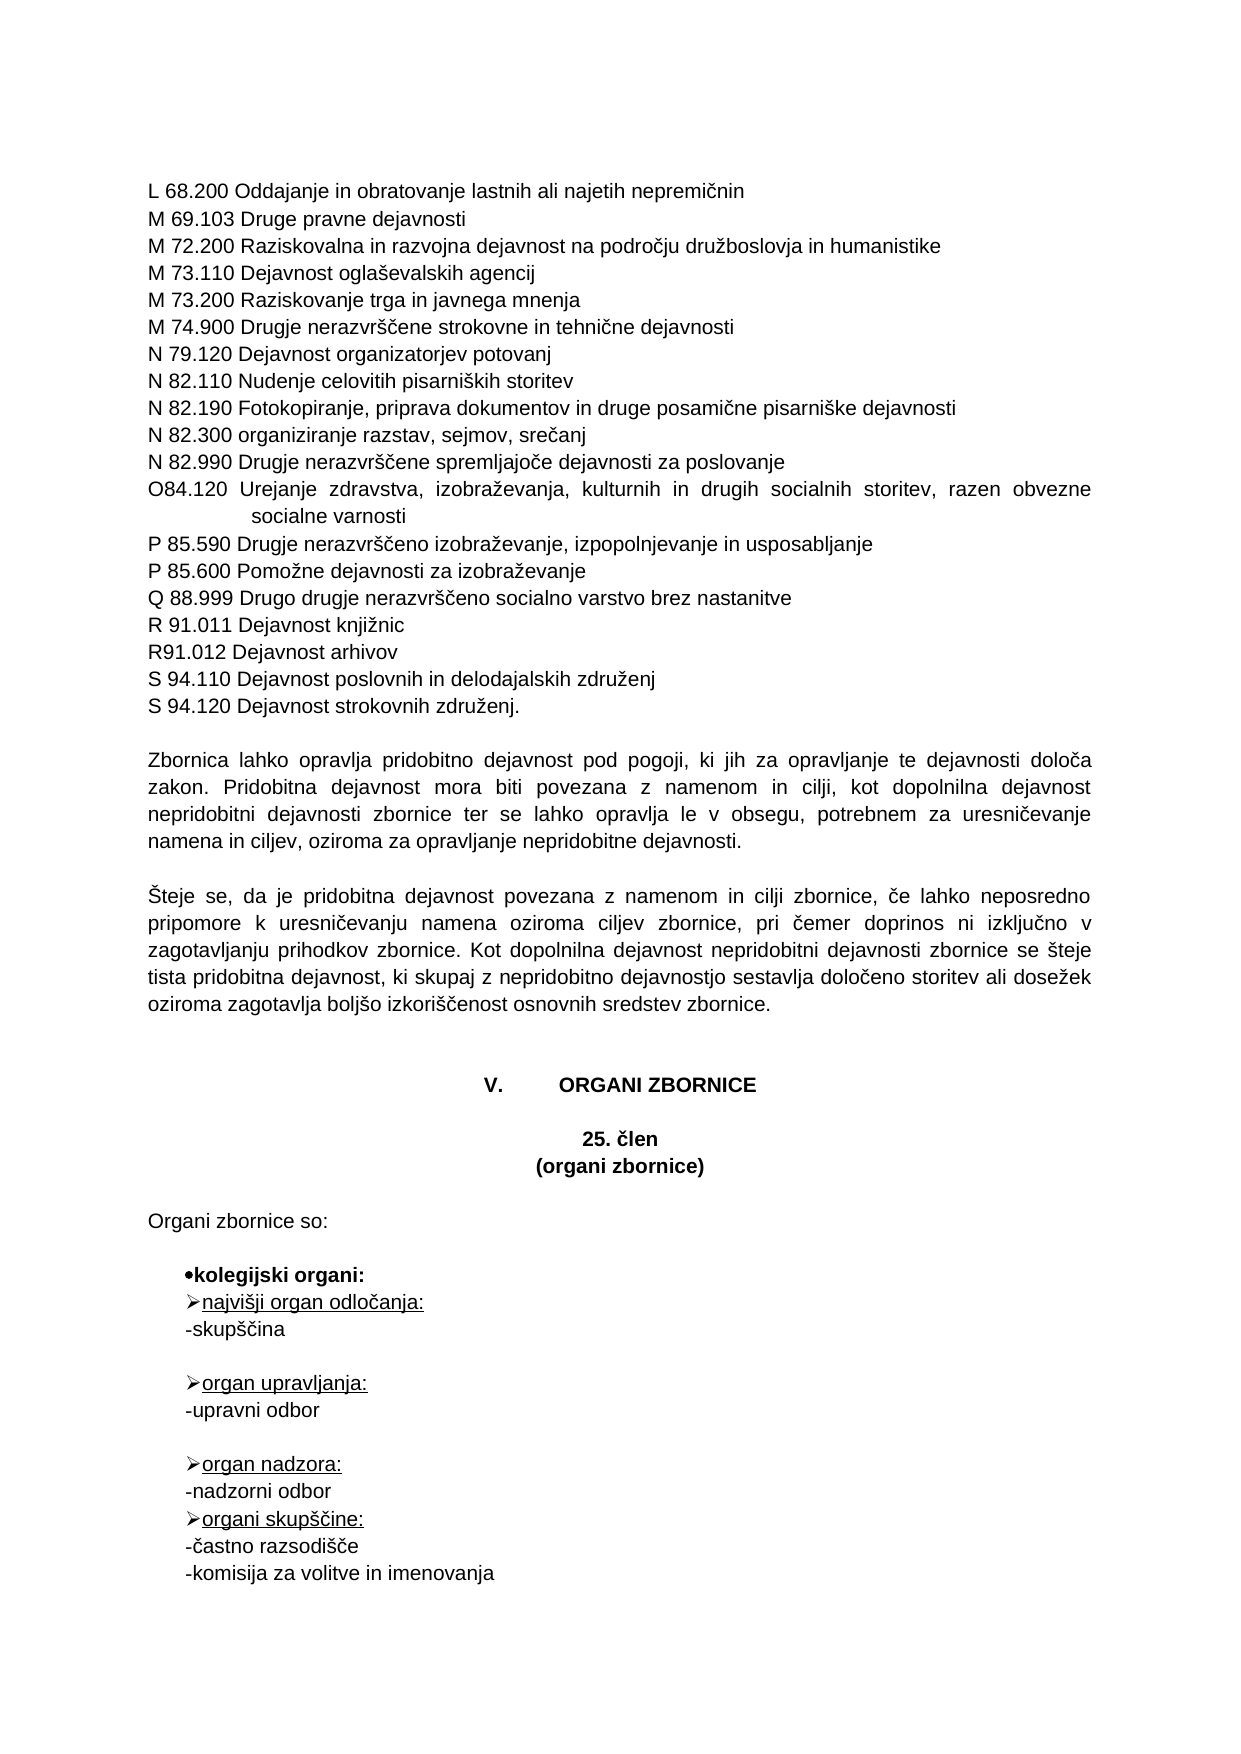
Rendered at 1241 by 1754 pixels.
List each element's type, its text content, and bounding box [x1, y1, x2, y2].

text N 79.120 Dejavnost organizatorjev potovanj [148, 340, 1093, 367]
text S 94.110 Dejavnost poslovnih in delodajalskih združenj [148, 665, 1093, 692]
text S 94.120 Dejavnost strokovnih združenj. [148, 692, 1093, 719]
text P 85.590 Drugje nerazvrščeno izobraževanje, izpopolnjevanje in usposabljanje [148, 529, 1093, 556]
text M 73.200 Raziskovanje trga in javnega mnenja [148, 286, 1093, 313]
text L 68.200 Oddajanje in obratovanje lastnih ali najetih nepremičnin [148, 177, 1093, 204]
text N 82.300 organiziranje razstav, sejmov, srečanj [148, 421, 1093, 448]
list ORGANI ZBORNICE [148, 1071, 1093, 1098]
text M 73.110 Dejavnost oglaševalskih agencij [148, 258, 1093, 286]
text P 85.600 Pomožne dejavnosti za izobraževanje [148, 556, 1093, 583]
text M 72.200 Raziskovalna in razvojna dejavnost na področju družboslovja in humanistike [148, 231, 1093, 258]
text R 91.011 Dejavnost knjižnic [148, 611, 1093, 638]
list častno razsodišče [185, 1531, 1093, 1558]
text Šteje se, da je pridobitna dejavnost povezana z namenom in cilji zbornice, če lahko neposredno pripomore k uresničevanju namena oziroma ciljev zbornice, pri čemer doprinos ni izključno v zagotavljanju prihodkov zbornice. Kot dopolnilna dejavnost nepridobitni dejavnosti zbornice se šteje tista pridobitna dejavnost, ki skupaj z nepridobitno dejavnostjo sestavlja določeno storitev ali dosežek oziroma zagotavlja boljšo izkoriščenost osnovnih sredstev zbornice. [148, 881, 1093, 1017]
list upravni odbor [185, 1396, 1093, 1423]
list skupščina [185, 1315, 1093, 1342]
text R91.012 Dejavnost arhivov [148, 638, 1093, 665]
text Zbornica lahko opravlja pridobitno dejavnost pod pogoji, ki jih za opravljanje te dejavnosti določa zakon. Pridobitna dejavnost mora biti povezana z namenom in cilji, kot dopolnilna dejavnost nepridobitni dejavnosti zbornice ter se lahko opravlja le v obsegu, potrebnem za uresničevanje namena in ciljev, oziroma za opravljanje nepridobitne dejavnosti. [148, 746, 1093, 854]
list komisija za volitve in imenovanja [185, 1558, 1093, 1586]
text O84.120 Urejanje zdravstva, izobraževanja, kulturnih in drugih socialnih storitev, razen obvezne socialne varnosti [148, 475, 1093, 529]
text N 82.190 Fotokopiranje, priprava dokumentov in druge posamične pisarniške dejavnosti [148, 394, 1093, 421]
list najvišji organ odločanja: [185, 1288, 1093, 1315]
text Q 88.999 Drugo drugje nerazvrščeno socialno varstvo brez nastanitve [148, 583, 1093, 611]
list organi skupščine: [185, 1504, 1093, 1531]
text N 82.110 Nudenje celovitih pisarniških storitev [148, 367, 1093, 394]
text Organi zbornice so: [148, 1206, 1093, 1233]
text (organi zbornice) [148, 1152, 1093, 1179]
text 25. člen [148, 1125, 1093, 1152]
text M 69.103 Druge pravne dejavnosti [148, 204, 1093, 231]
list organ upravljanja: [185, 1369, 1093, 1396]
list kolegijski organi: [185, 1261, 1093, 1288]
text M 74.900 Drugje nerazvrščene strokovne in tehnične dejavnosti [148, 313, 1093, 340]
list organ nadzora: [185, 1450, 1093, 1477]
list nadzorni odbor [185, 1477, 1093, 1504]
text N 82.990 Drugje nerazvrščene spremljajoče dejavnosti za poslovanje [148, 448, 1093, 475]
